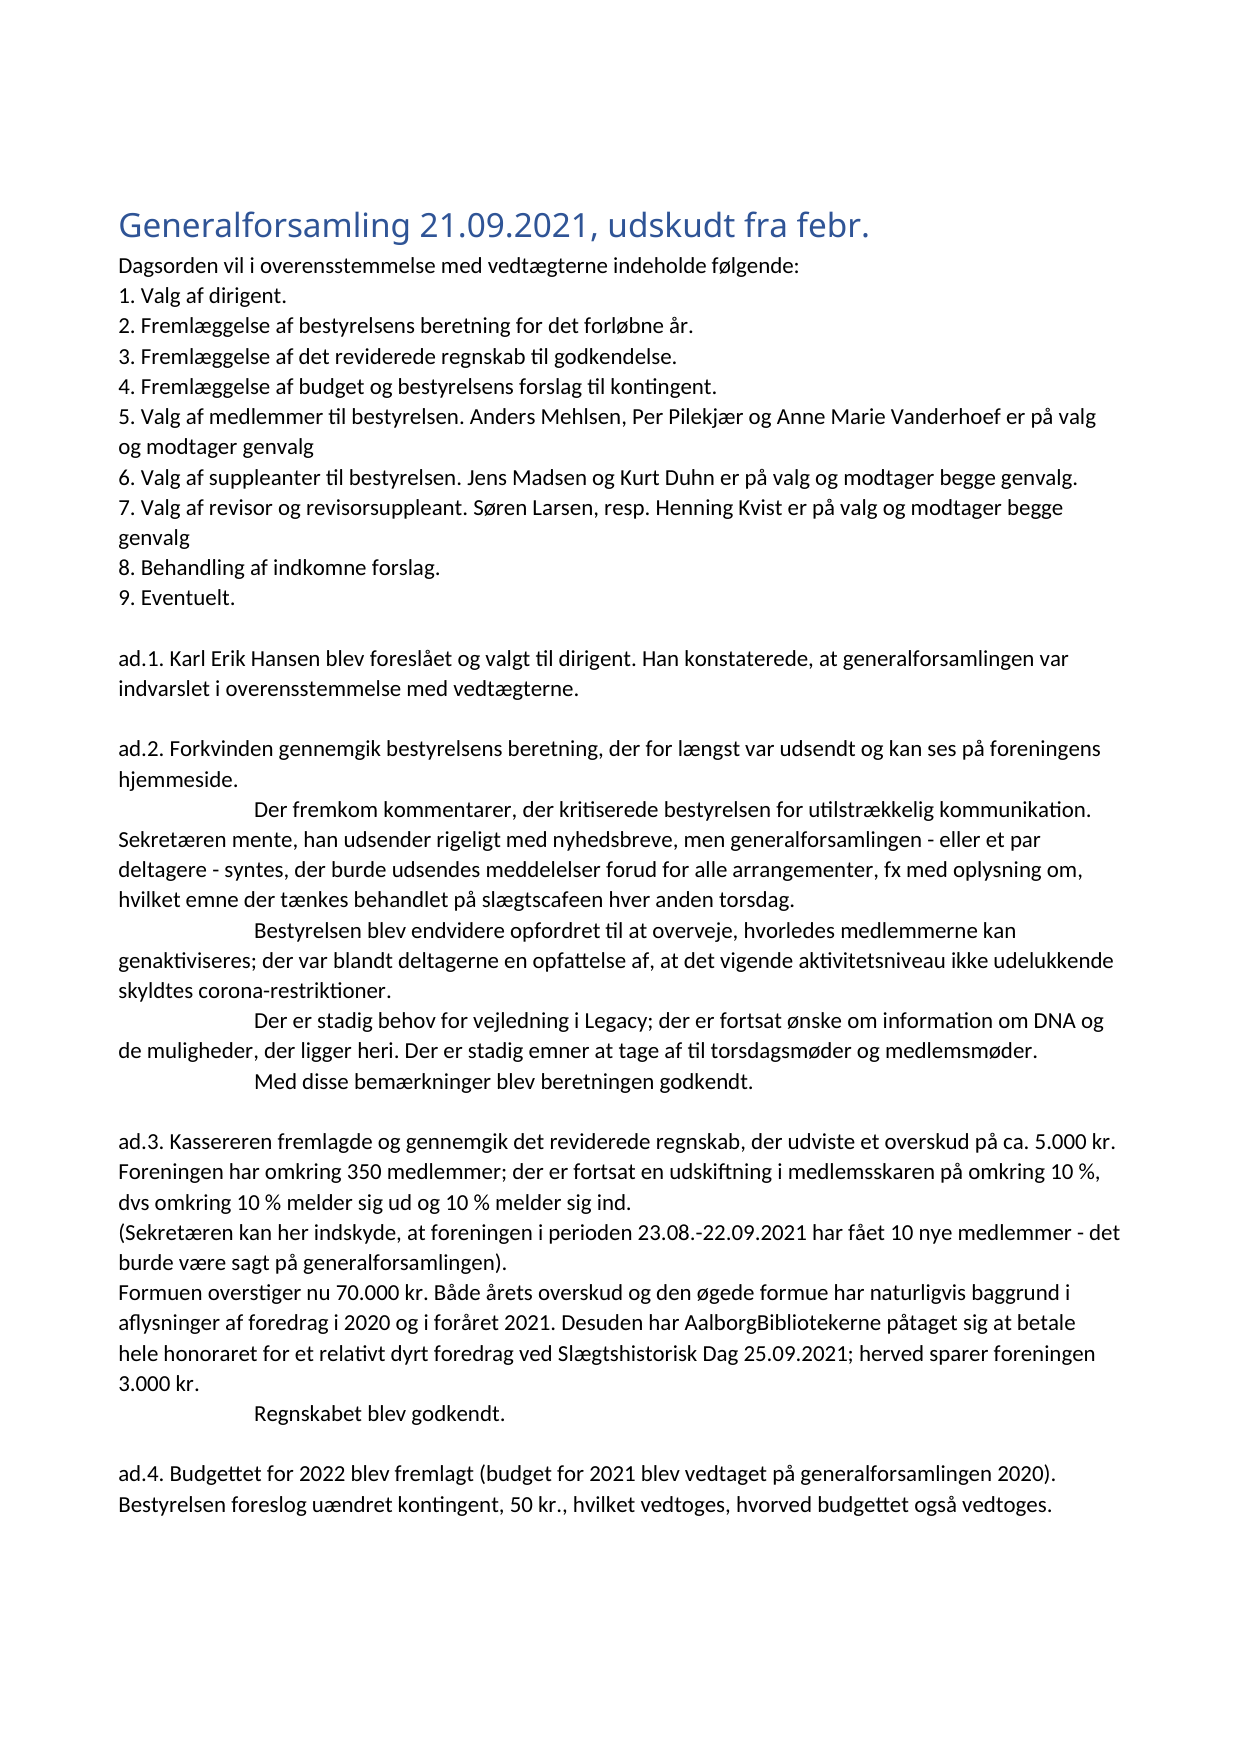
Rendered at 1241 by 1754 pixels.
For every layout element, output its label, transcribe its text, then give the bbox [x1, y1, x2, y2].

text ad.4. Budgettet for 2022 blev fremlagt (budget for 2021 blev vedtaget på generalforsamlingen 2020). Bestyrelsen foreslog uændret kontingent, 50 kr., hvilket vedtoges, hvorved budgettet også vedtoges. [118, 1459, 1122, 1518]
text Dagsorden vil i overensstemmelse med vedtægterne indeholde følgende: [118, 251, 1122, 279]
text 6. Valg af suppleanter til bestyrelsen. Jens Madsen og Kurt Duhn er på valg og modtager begge genvalg. [118, 463, 1122, 491]
text Der fremkom kommentarer, der kritiserede bestyrelsen for utilstrækkelig kommunikation. Sekretæren mente, han udsender rigeligt med nyhedsbreve, men generalforsamlingen - eller et par deltagere - syntes, der burde udsendes meddelelser forud for alle arrangementer, fx med oplysning om, hvilket emne der tænkes behandlet på slægtscafeen hver anden torsdag. [118, 795, 1122, 913]
text ad.2. Forkvinden gennemgik bestyrelsens beretning, der for længst var udsendt og kan ses på foreningens hjemmeside. [118, 734, 1122, 793]
text Formuen overstiger nu 70.000 kr. Både årets overskud og den øgede formue har naturligvis baggrund i aflysninger af foredrag i 2020 og i foråret 2021. Desuden har AalborgBibliotekerne påtaget sig at betale hele honoraret for et relativt dyrt foredrag ved Slægtshistorisk Dag 25.09.2021; herved sparer foreningen 3.000 kr. [118, 1278, 1122, 1397]
text 4. Fremlæggelse af budget og bestyrelsens forslag til kontingent. [118, 372, 1122, 400]
text ad.3. Kassereren fremlagde og gennemgik det reviderede regnskab, der udviste et overskud på ca. 5.000 kr. Foreningen har omkring 350 medlemmer; der er fortsat en udskiftning i medlemsskaren på omkring 10 %, dvs omkring 10 % melder sig ud og 10 % melder sig ind. [118, 1127, 1122, 1216]
text 3. Fremlæggelse af det reviderede regnskab til godkendelse. [118, 342, 1122, 370]
text 9. Eventuelt. [118, 583, 1122, 611]
text (Sekretæren kan her indskyde, at foreningen i perioden 23.08.-22.09.2021 har fået 10 nye medlemmer - det burde være sagt på generalforsamlingen). [118, 1218, 1122, 1276]
text Regnskabet blev godkendt. [118, 1399, 1122, 1427]
text Bestyrelsen blev endvidere opfordret til at overveje, hvorledes medlemmerne kan genaktiviseres; der var blandt deltagerne en opfattelse af, at det vigende aktivitetsniveau ikke udelukkende skyldtes corona-restriktioner. [118, 916, 1122, 1004]
text 2. Fremlæggelse af bestyrelsens beretning for det forløbne år. [118, 312, 1122, 339]
text 7. Valg af revisor og revisorsuppleant. Søren Larsen, resp. Henning Kvist er på valg og modtager begge genvalg [118, 493, 1122, 551]
text 1. Valg af dirigent. [118, 281, 1122, 309]
text 5. Valg af medlemmer til bestyrelsen. Anders Mehlsen, Per Pilekjær og Anne Marie Vanderhoef er på valg og modtager genvalg [118, 402, 1122, 460]
text Med disse bemærkninger blev beretningen godkendt. [118, 1067, 1122, 1095]
subtitle Generalforsamling 21.09.2021, udskudt fra febr. [118, 202, 1122, 248]
text 8. Behandling af indkomne forslag. [118, 553, 1122, 581]
text ad.1. Karl Erik Hansen blev foreslået og valgt til dirigent. Han konstaterede, at generalforsamlingen var indvarslet i overensstemmelse med vedtægterne. [118, 644, 1122, 702]
text Der er stadig behov for vejledning i Legacy; der er fortsat ønske om information om DNA og de muligheder, der ligger heri. Der er stadig emner at tage af til torsdagsmøder og medlemsmøder. [118, 1006, 1122, 1064]
